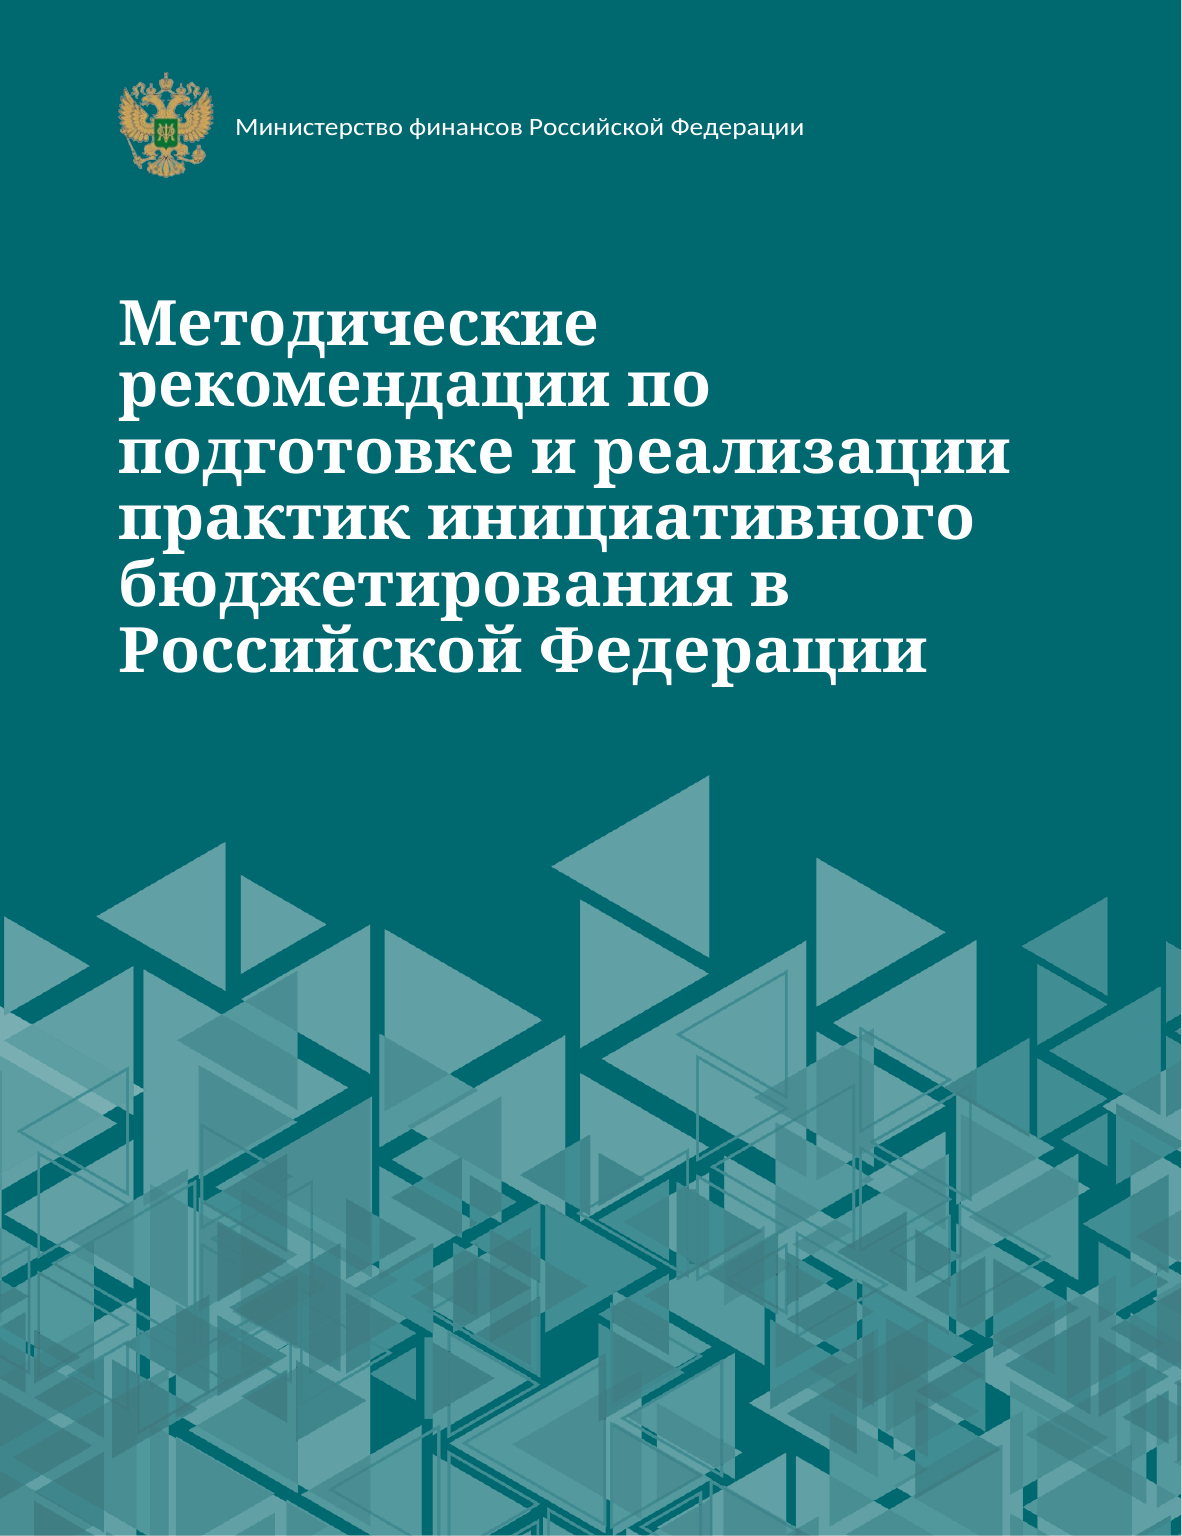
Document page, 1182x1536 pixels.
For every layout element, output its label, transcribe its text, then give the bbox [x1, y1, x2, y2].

text Министерство финансов Российской Федерации [235, 112, 1108, 142]
subtitle Методические рекомендации по подготовке и реализации практик инициативного бюджетирования в Российской Федерации [118, 292, 1108, 691]
picture [118, 72, 214, 178]
picture [0, 775, 1182, 1536]
